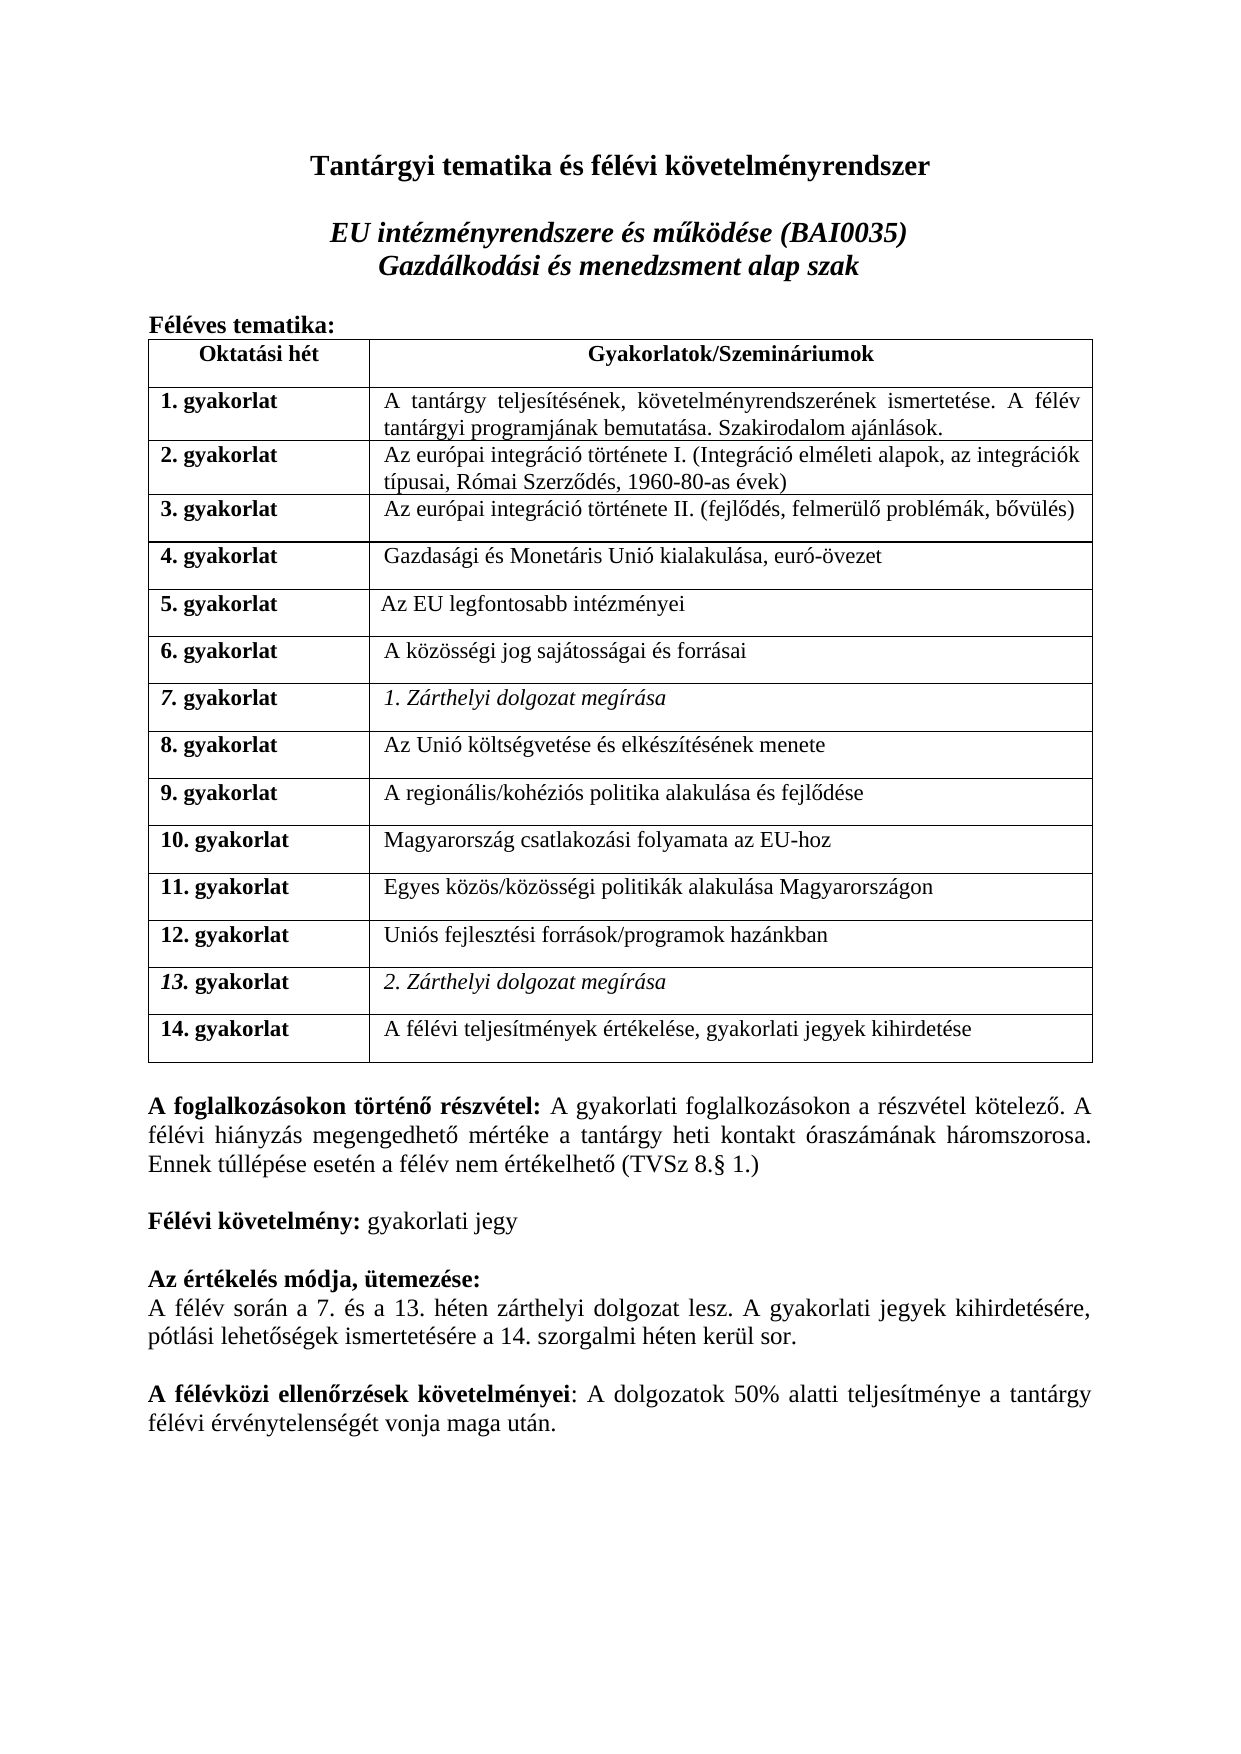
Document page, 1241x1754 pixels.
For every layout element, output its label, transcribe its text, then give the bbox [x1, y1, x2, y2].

table_cell 11. gyakorlat [149, 874, 369, 920]
text Félévi követelmény: gyakorlati jegy [148, 1206, 1093, 1235]
table_cell 13. gyakorlat [149, 968, 369, 1014]
table_cell 2. gyakorlat [149, 441, 369, 494]
table_cell A regionális/kohéziós politika alakulása és fejlődése [370, 779, 1092, 825]
text Az értékelés módja, ütemezése: [148, 1264, 1093, 1293]
text A félév során a 7. és a 13. héten zárthelyi dolgozat lesz. A gyakorlati jegyek kihirdetésére, pótlási lehetőségek ismertetésére a 14. szorgalmi héten kerül sor. [148, 1293, 1093, 1350]
table_cell 3. gyakorlat [149, 495, 369, 541]
table_cell Magyarország csatlakozási folyamata az EU-hoz [370, 826, 1092, 872]
table_cell A félévi teljesítmények értékelése, gyakorlati jegyek kihirdetése [370, 1015, 1092, 1062]
table_cell 12. gyakorlat [149, 921, 369, 967]
table_cell Uniós fejlesztési források/programok hazánkban [370, 921, 1092, 967]
table_cell Az európai integráció története II. (fejlődés, felmerülő problémák, bővülés) [370, 495, 1092, 541]
table_cell 7. gyakorlat [149, 684, 369, 731]
text Tantárgyi tematika és félévi követelményrendszer [148, 148, 1093, 181]
table_cell 4. gyakorlat [149, 543, 369, 589]
table_cell 5. gyakorlat [149, 590, 369, 636]
text A félévközi ellenőrzések követelményei: A dolgozatok 50% alatti teljesítménye a tantárgy félévi érvénytelenségét vonja maga után. [148, 1379, 1093, 1436]
table_cell 2. Zárthelyi dolgozat megírása [370, 968, 1092, 1014]
text EU intézményrendszere és működése (BAI0035) [148, 215, 1093, 248]
table_cell Az EU legfontosabb intézményei [370, 590, 1092, 636]
table_cell 14. gyakorlat [149, 1015, 369, 1062]
table_cell 6. gyakorlat [149, 637, 369, 683]
table_header Oktatási hét [149, 340, 369, 387]
table_cell Gazdasági és Monetáris Unió kialakulása, euró-övezet [370, 543, 1092, 589]
table_cell 1. gyakorlat [149, 388, 369, 440]
table_cell 1. Zárthelyi dolgozat megírása [370, 684, 1092, 731]
table_cell Az Unió költségvetése és elkészítésének menete [370, 732, 1092, 778]
text A foglalkozásokon történő részvétel: A gyakorlati foglalkozásokon a részvétel kötelező. A félévi hiányzás megengedhető mértéke a tantárgy heti kontakt óraszámának háromszorosa. Ennek túllépése esetén a félév nem értékelhető (TVSz 8.§ 1.) [148, 1091, 1093, 1178]
table_cell 9. gyakorlat [149, 779, 369, 825]
table_cell 10. gyakorlat [149, 826, 369, 872]
text Féléves tematika: [149, 311, 1093, 339]
text Gazdálkodási és menedzsment alap szak [148, 248, 1093, 282]
table_cell A tantárgy teljesítésének, követelményrendszerének ismertetése. A félév tantárgyi programjának bemutatása. Szakirodalom ajánlások. [370, 388, 1092, 440]
table_cell Az európai integráció története I. (Integráció elméleti alapok, az integrációk típusai, Római Szerződés, 1960-80-as évek) [370, 441, 1092, 494]
table_cell Egyes közös/közösségi politikák alakulása Magyarországon [370, 874, 1092, 920]
table_header Gyakorlatok/Szemináriumok [370, 340, 1092, 387]
table_cell A közösségi jog sajátosságai és forrásai [370, 637, 1092, 683]
table_cell 8. gyakorlat [149, 732, 369, 778]
